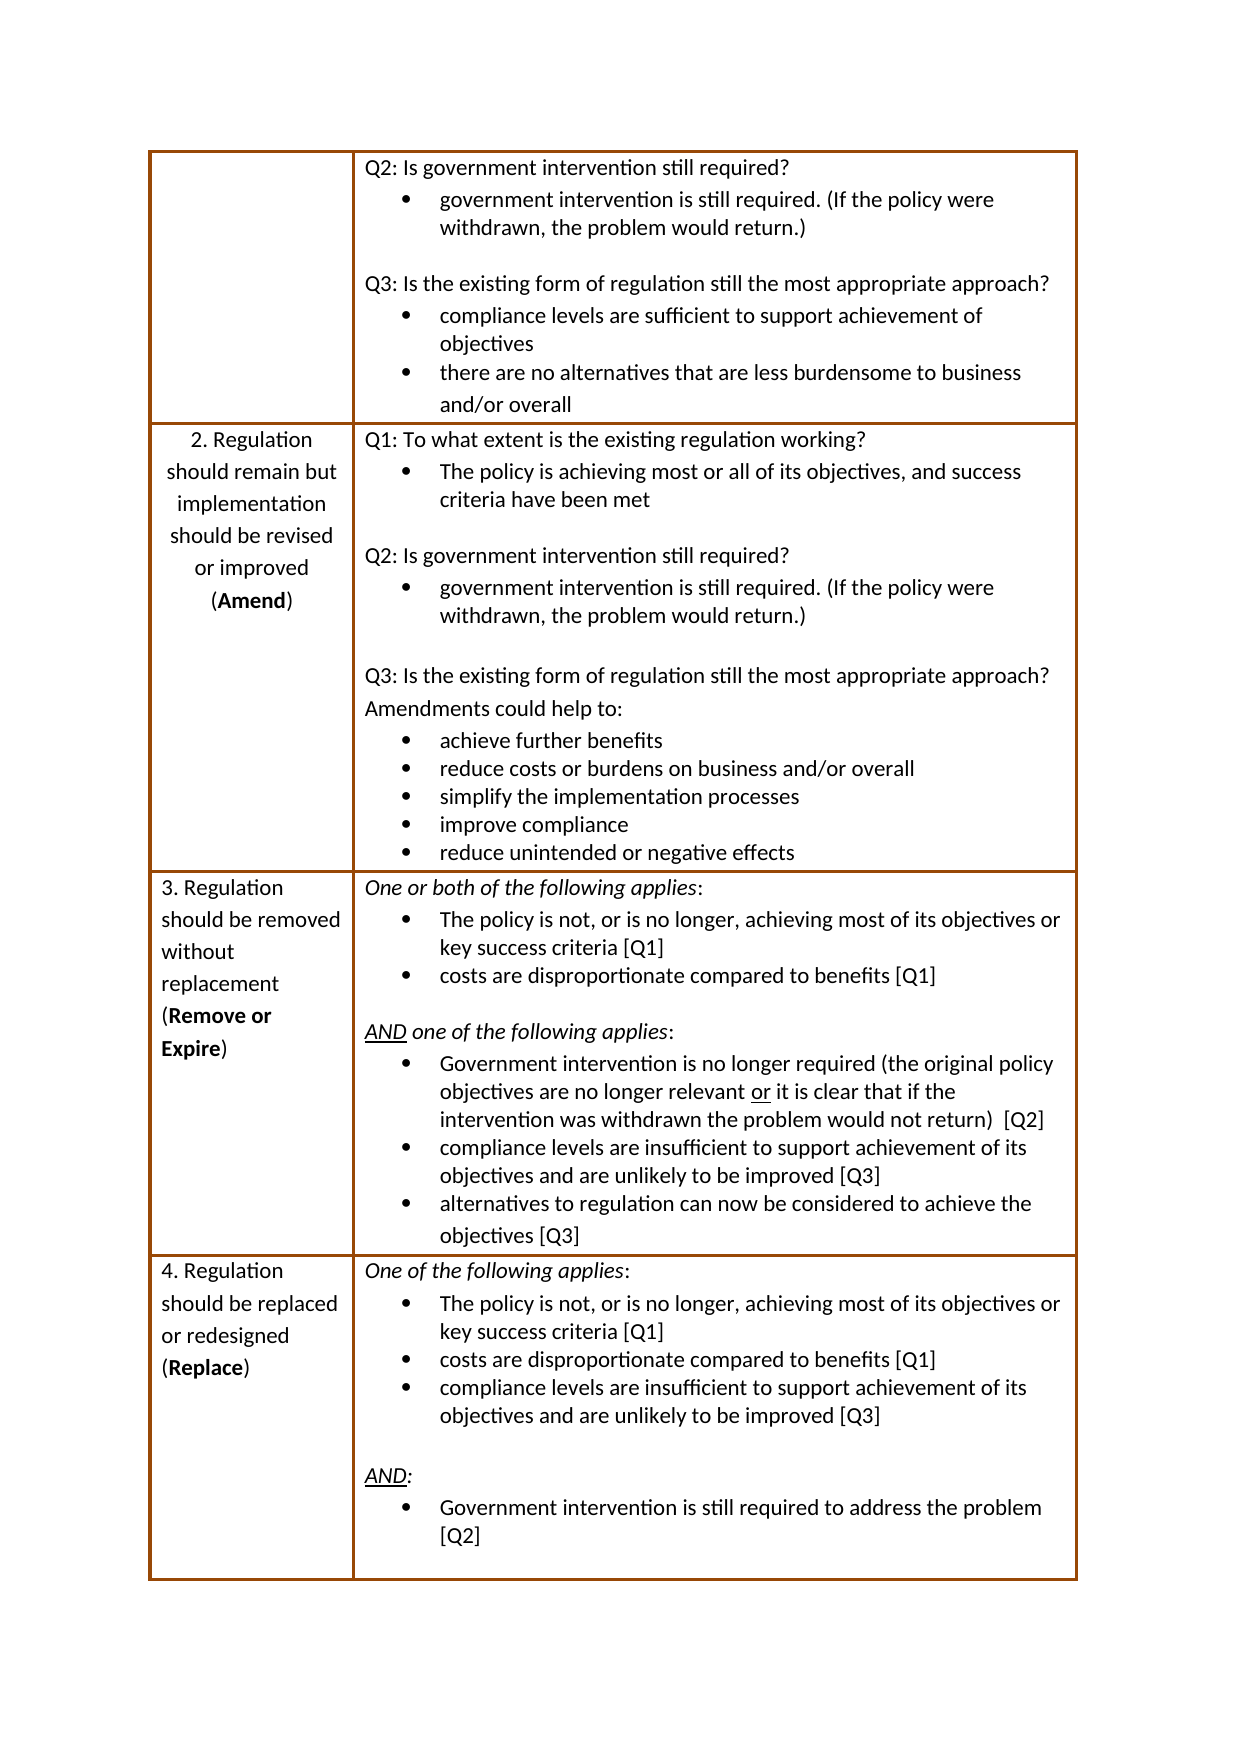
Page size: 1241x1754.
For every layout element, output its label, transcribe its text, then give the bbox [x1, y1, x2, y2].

table_cell One or both of the following applies: The policy is not, or is no longer, achieving most of its objectives or key success criteria [Q1] costs are disproportionate compared to benefits [Q1] AND one of the following applies: Government intervention is no longer required (the original policy objectives are no longer relevant or it is clear that if the intervention was withdrawn the problem would not return) [Q2] compliance levels are insufficient to support achievement of its objectives and are unlikely to be improved [Q3] alternatives to regulation can now be considered to achieve the objectives [Q3] [355, 873, 1075, 1253]
table_cell Q1: To what extent is the existing regulation working? The policy is achieving most or all of its objectives, and success criteria have been met Q2: Is government intervention still required? government intervention is still required. (If the policy were withdrawn, the problem would return.) Q3: Is the existing form of regulation still the most appropriate approach? Amendments could help to: achieve further benefits reduce costs or burdens on business and/or overall simplify the implementation processes improve compliance reduce unintended or negative effects [355, 425, 1075, 870]
table_cell 3. Regulation should be removed without replacement (Remove or Expire) [152, 873, 352, 1253]
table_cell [152, 153, 352, 422]
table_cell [355, 1257, 1075, 1577]
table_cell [355, 153, 1075, 422]
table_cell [152, 1257, 352, 1577]
table_cell 2. Regulation should remain but implementation should be revised or improved (Amend) [152, 425, 352, 870]
